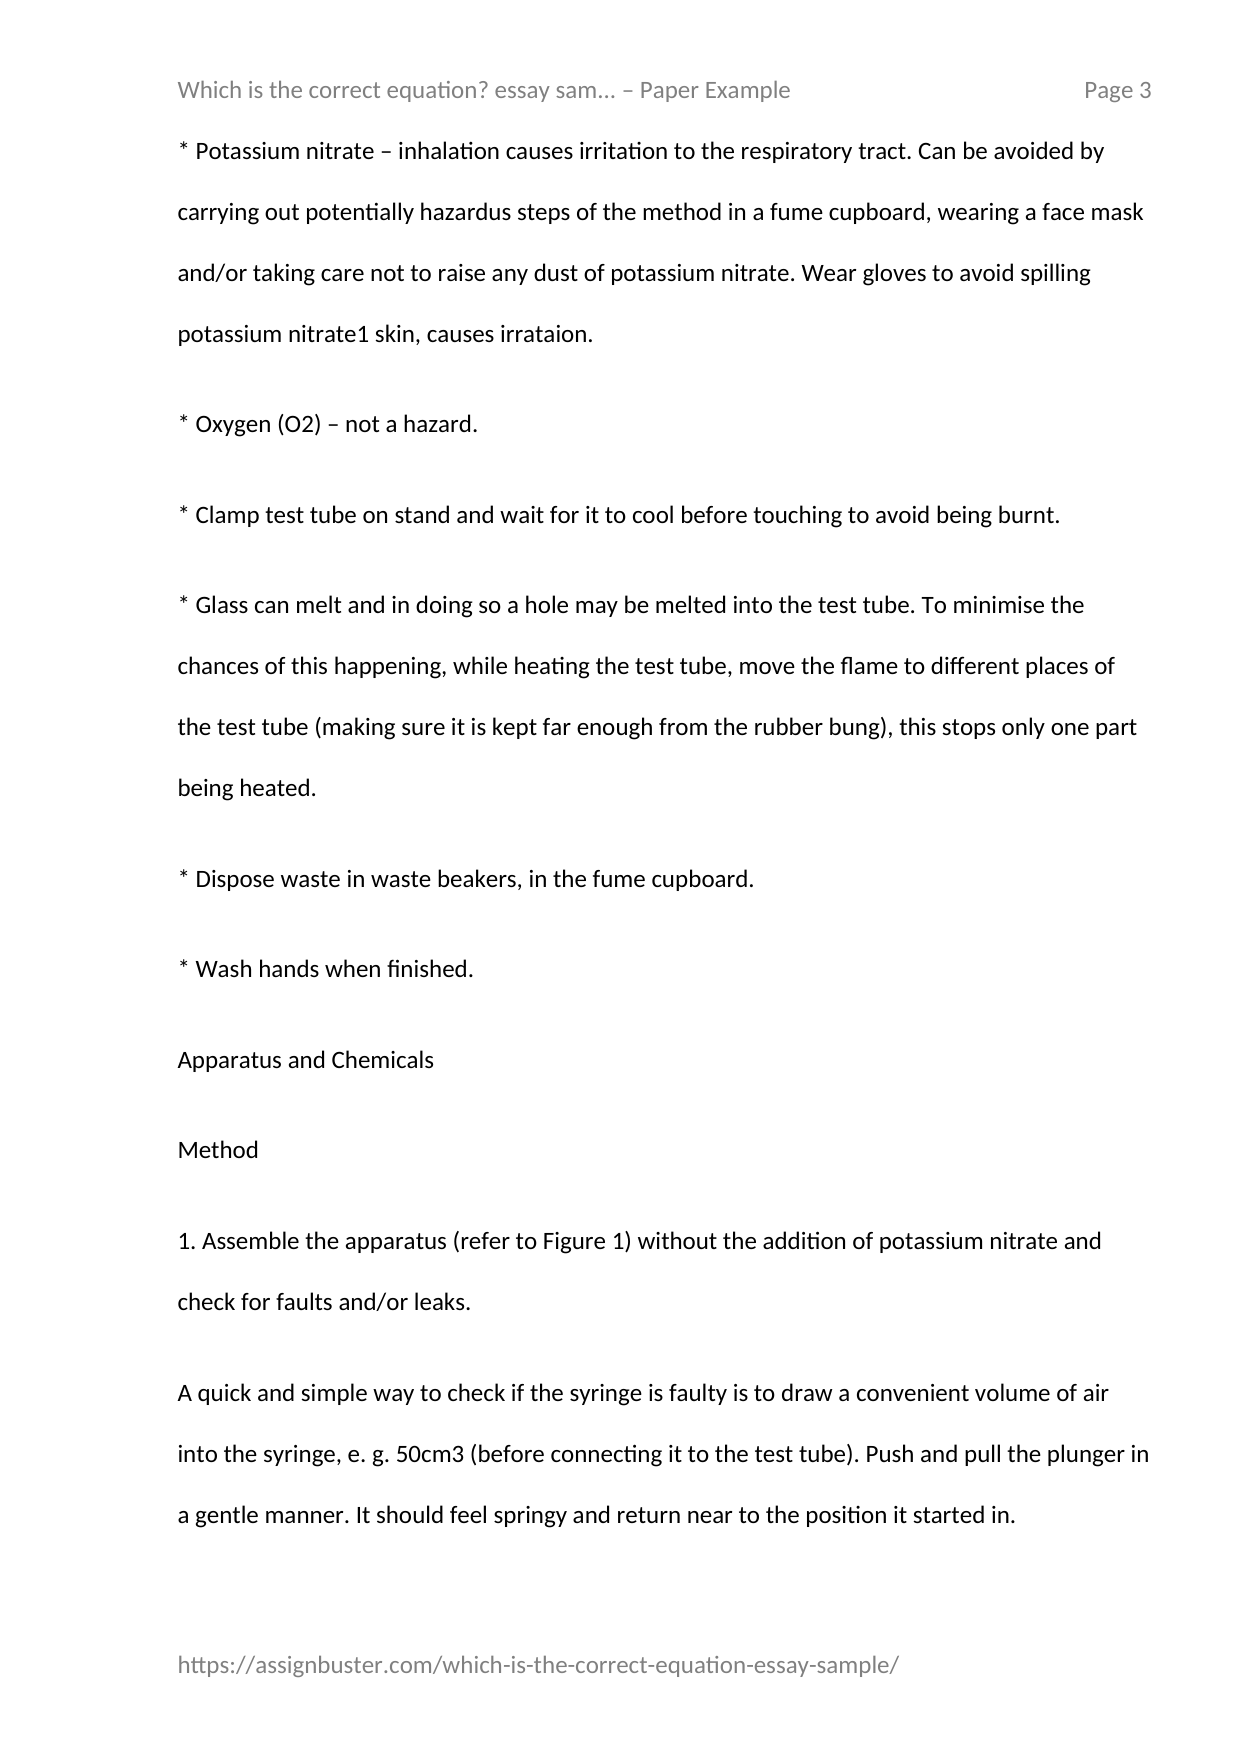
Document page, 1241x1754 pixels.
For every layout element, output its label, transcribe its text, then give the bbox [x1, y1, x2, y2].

text A quick and simple way to check if the syringe is faulty is to draw a convenient volume of air into the syringe, e. g. 50cm3 (before connecting it to the test tube). Push and pull the plunger in a gentle manner. It should feel springy and return near to the position it started in. [177, 1377, 1152, 1529]
text Method [177, 1135, 1152, 1165]
text Apparatus and Chemicals [177, 1044, 1152, 1075]
text * Glass can melt and in doing so a hole may be melted into the test tube. To minimise the chances of this happening, while heating the test tube, move the flame to different places of the test tube (making sure it is kept far enough from the rubber bung), this stops only one part being heated. [177, 589, 1152, 803]
text * Dispose waste in waste beakers, in the fume cupboard. [177, 863, 1152, 894]
text * Wash hands when finished. [177, 954, 1152, 984]
text * Oxygen (O2) – not a hazard. [177, 408, 1152, 439]
text * Clamp test tube on stand and wait for it to cool before touching to avoid being burnt. [177, 499, 1152, 529]
text 1. Assemble the apparatus (refer to Figure 1) without the addition of potassium nitrate and check for faults and/or leaks. [177, 1225, 1152, 1317]
text * Potassium nitrate – inhalation causes irritation to the respiratory tract. Can be avoided by carrying out potentially hazardus steps of the method in a fume cupboard, wearing a face mask and/or taking care not to raise any dust of potassium nitrate. Wear gloves to avoid spilling potassium nitrate1 skin, causes irrataion. [177, 135, 1152, 348]
